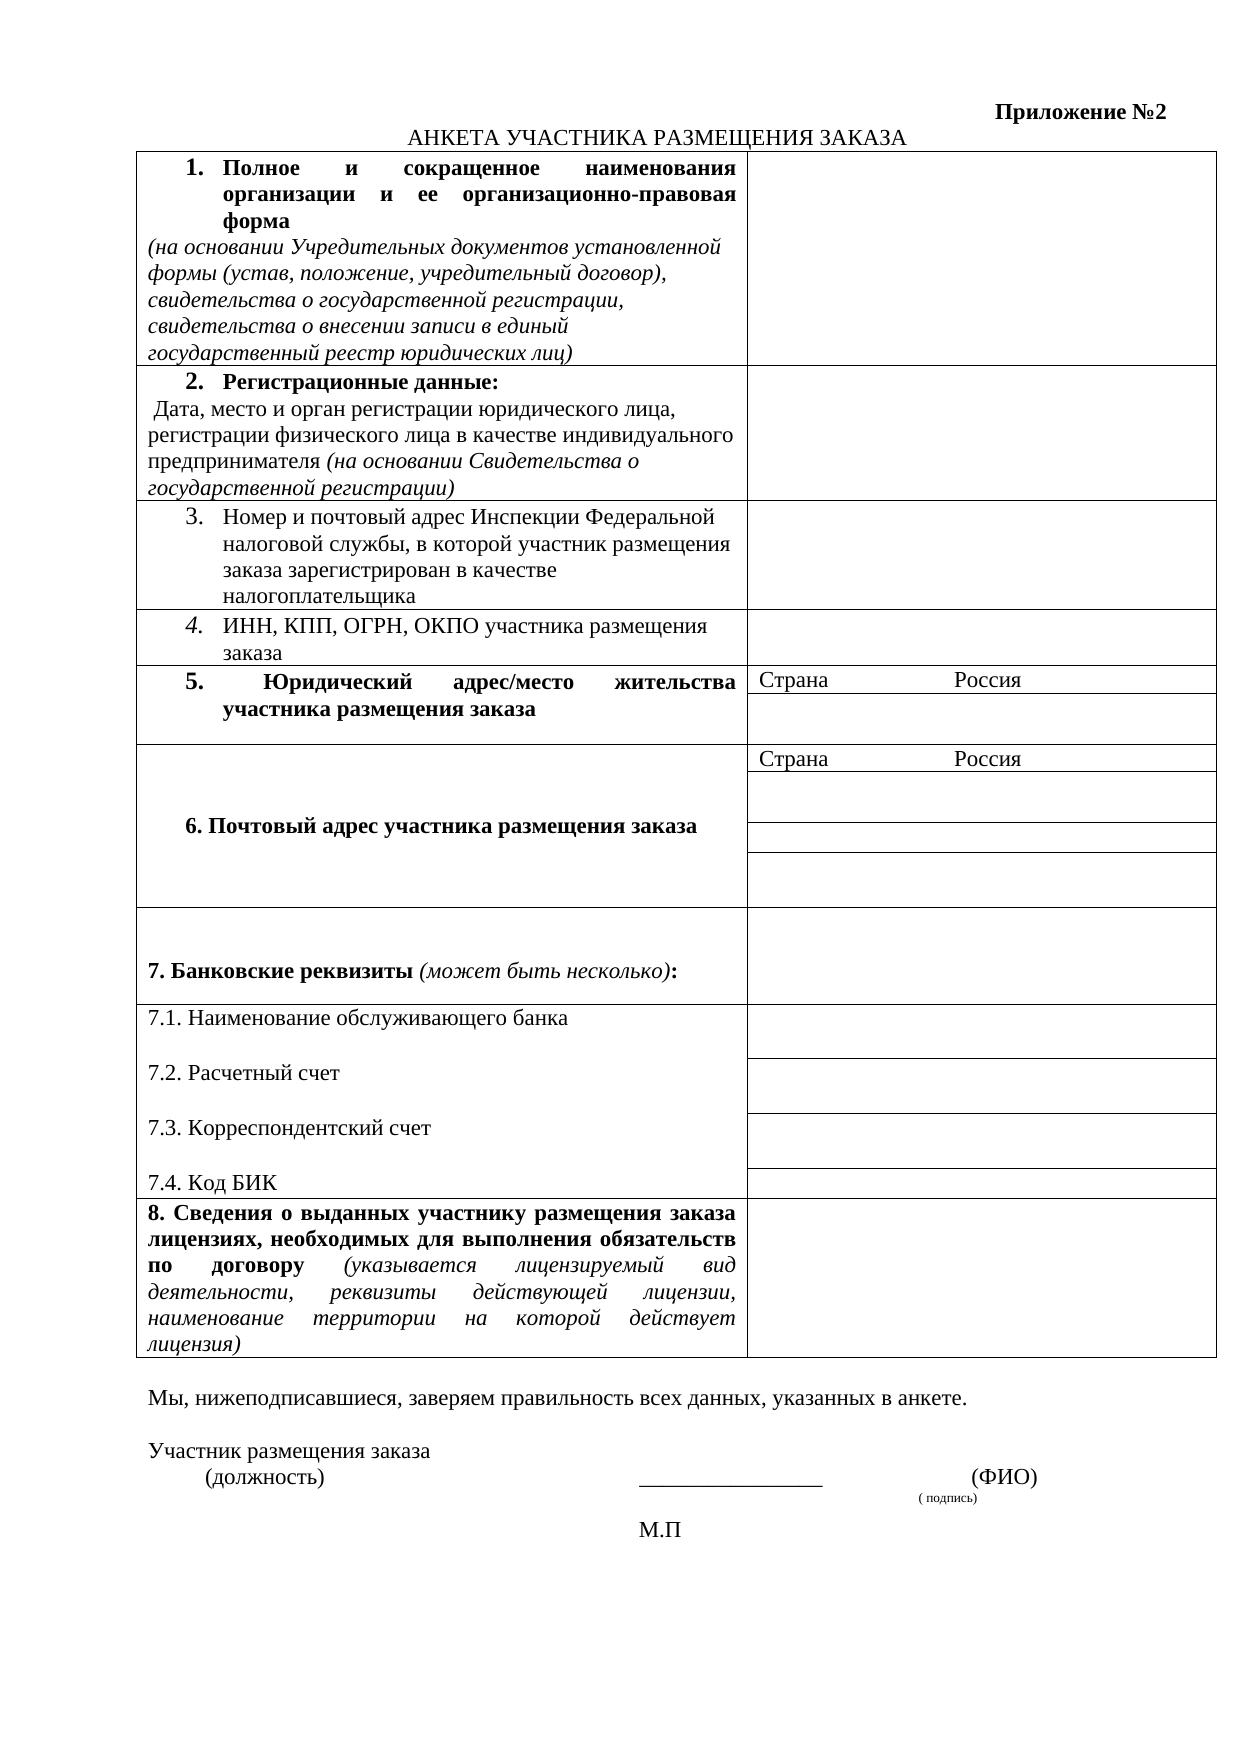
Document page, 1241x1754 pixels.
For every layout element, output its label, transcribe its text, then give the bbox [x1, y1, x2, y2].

table_cell 7.4. Код БИК [137, 1168, 747, 1198]
text М.П [148, 1516, 1167, 1542]
table_cell Регистрационные данные: Дата, место и орган регистрации юридического лица, регистрации физического лица в качестве индивидуального предпринимателя (на основании Свидетельства о государственной регистрации) [137, 366, 747, 500]
table_header [748, 152, 1216, 365]
table_cell Номер и почтовый адрес Инспекции Федеральной налоговой службы, в которой участник размещения заказа зарегистрирован в качестве налогоплательщика [137, 501, 747, 609]
table_header Полное и сокращенное наименования организации и ее организационно-правовая форма (на основании Учредительных документов установленной формы (устав, положение, учредительный договор), свидетельства о государственной регистрации, свидетельства о внесении записи в единый государственный реестр юридических лиц) [137, 152, 747, 365]
text (должность) ________________ (ФИО) ( подпись) [148, 1463, 1167, 1516]
table_cell [748, 1114, 1216, 1168]
text Мы, нижеподписавшиеся, заверяем правильность всех данных, указанных в анкете. [148, 1384, 1167, 1411]
table_cell [748, 1059, 1216, 1113]
table_cell [748, 610, 1216, 665]
table_cell [748, 908, 1216, 1003]
table_cell 8. Сведения о выданных участнику размещения заказа лицензиях, необходимых для выполнения обязательств по договору (указывается лицензируемый вид деятельности, реквизиты действующей лицензии, наименование территории на которой действует лицензия) [137, 1199, 747, 1357]
table_cell [748, 1005, 1216, 1058]
text Приложение №2 [148, 98, 1167, 124]
table_cell [748, 1169, 1216, 1198]
table_cell [748, 853, 1216, 907]
table_cell [748, 694, 1216, 743]
table_cell [748, 501, 1216, 609]
table_cell Страна Россия [748, 666, 1216, 692]
table_cell [748, 366, 1216, 500]
table_cell 7. Банковские реквизиты (может быть несколько): [137, 908, 747, 1003]
table_cell Юридический адрес/место жительства участника размещения заказа [137, 666, 747, 743]
table_cell 7.2. Расчетный счет [137, 1058, 747, 1113]
text Участник размещения заказа [148, 1437, 1167, 1463]
text АНКЕТА УЧАСТНИКА РАЗМЕЩЕНИЯ ЗАКАЗА [148, 124, 1167, 151]
table_cell [748, 823, 1216, 852]
table_cell [748, 1199, 1216, 1357]
table_cell ИНН, КПП, ОГРН, ОКПО участника размещения заказа [137, 610, 747, 665]
table_cell 7.3. Корреспондентский счет [137, 1113, 747, 1168]
table_cell 6. Почтовый адрес участника размещения заказа [137, 745, 747, 907]
table_cell 7.1. Наименование обслуживающего банка [137, 1005, 747, 1058]
table_cell Страна Россия [748, 745, 1216, 771]
table_cell [748, 772, 1216, 822]
